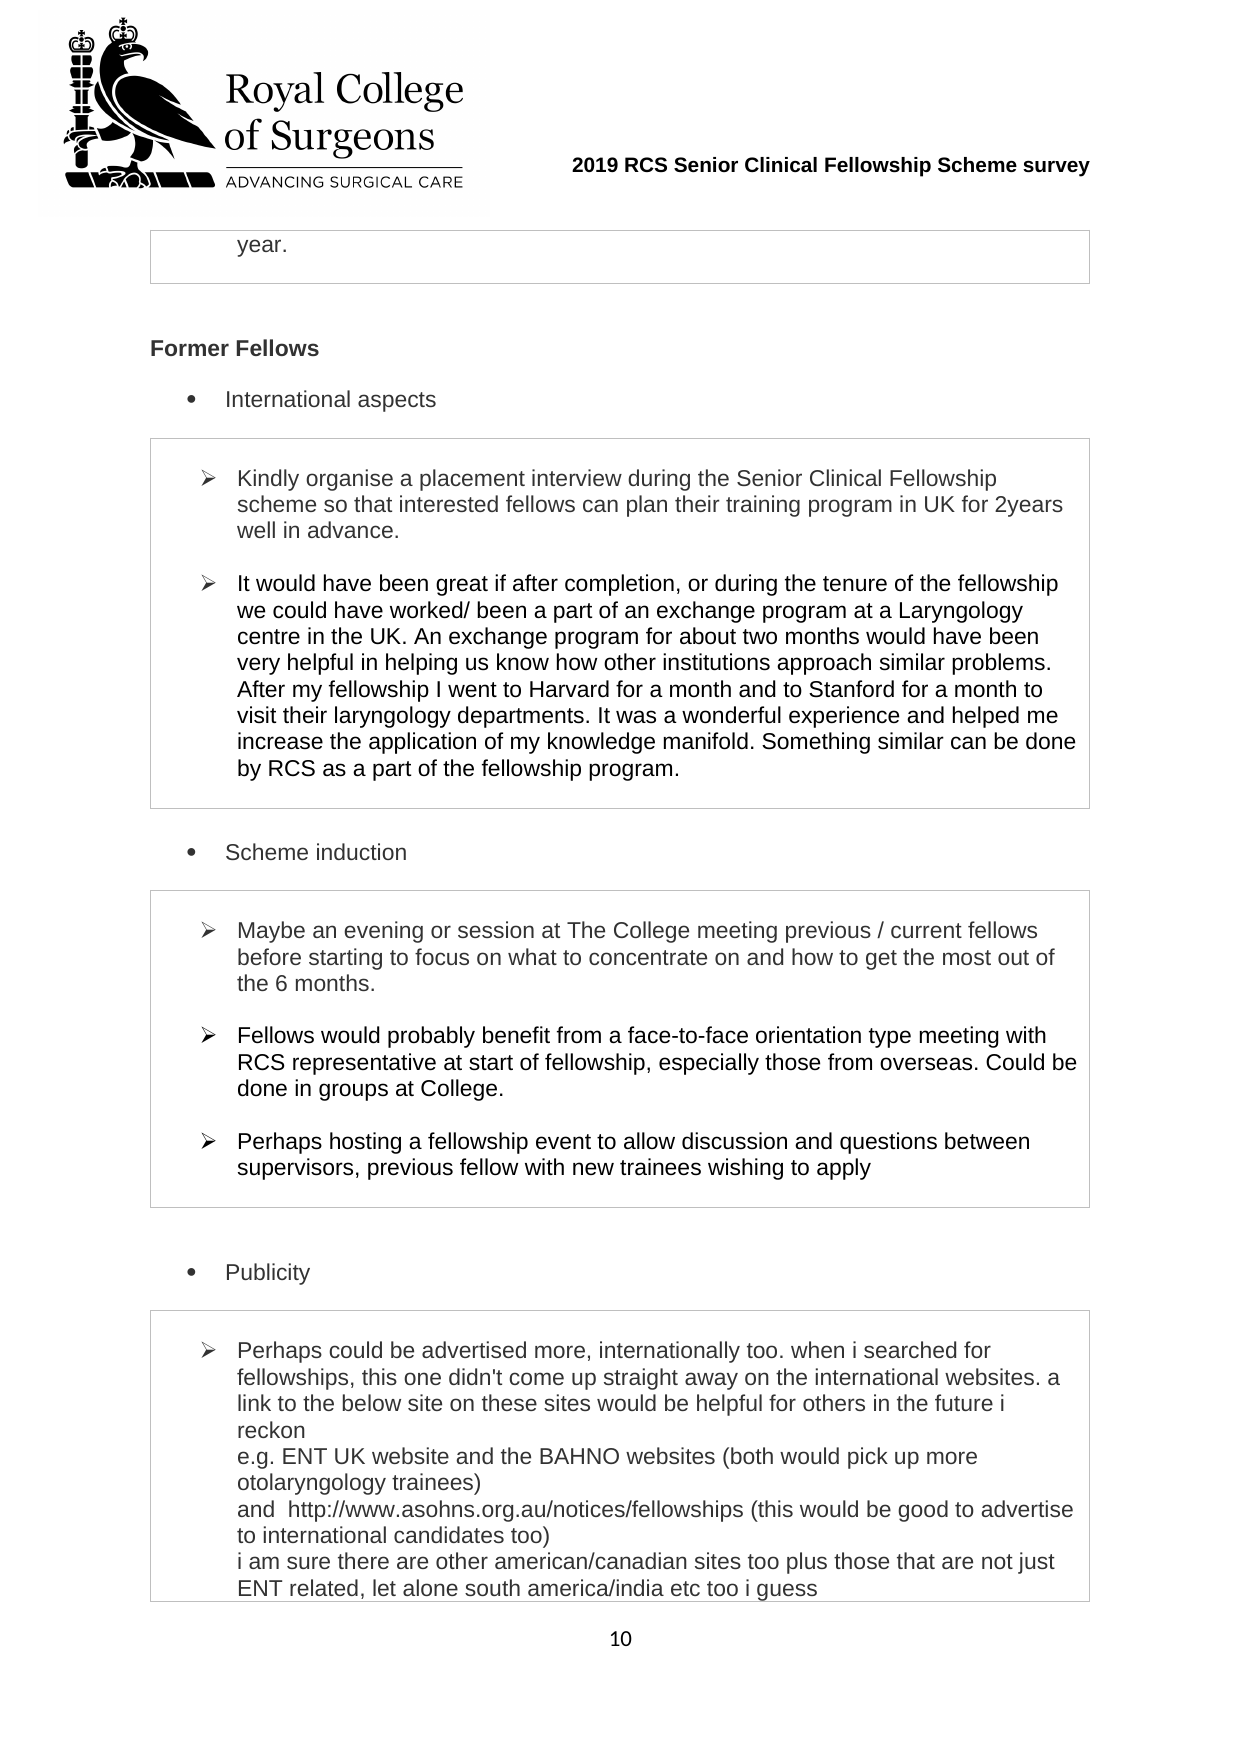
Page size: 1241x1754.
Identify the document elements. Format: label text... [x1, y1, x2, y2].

table_header Kindly organise a placement interview during the Senior Clinical Fellowship scheme so that interested fellows can plan their training program in UK for 2years well in advance. It would have been great if after completion, or during the tenure of the fellowship we could have worked/ been a part of an exchange program at a Laryngology centre in the UK. An exchange program for about two months would have been very helpful in helping us know how other institutions approach similar problems. After my fellowship I went to Harvard for a month and to Stanford for a month to visit their laryngology departments. It was a wonderful experience and helped me increase the application of my knowledge manifold. Something similar can be done by RCS as a part of the fellowship program. [151, 439, 1089, 807]
table_header Maybe an evening or session at The College meeting previous / current fellows before starting to focus on what to concentrate on and how to get the most out of the 6 months. Fellows would probably benefit from a face-to-face orientation type meeting with RCS representative at start of fellowship, especially those from overseas. Could be done in groups at College. Perhaps hosting a fellowship event to allow discussion and questions between supervisors, previous fellow with new trainees wishing to apply [151, 891, 1089, 1207]
list Scheme induction [187, 839, 1090, 865]
picture [37, 10, 491, 217]
text Former Fellows [150, 335, 1090, 362]
list International aspects [187, 386, 1090, 413]
list Publicity [187, 1259, 1090, 1285]
